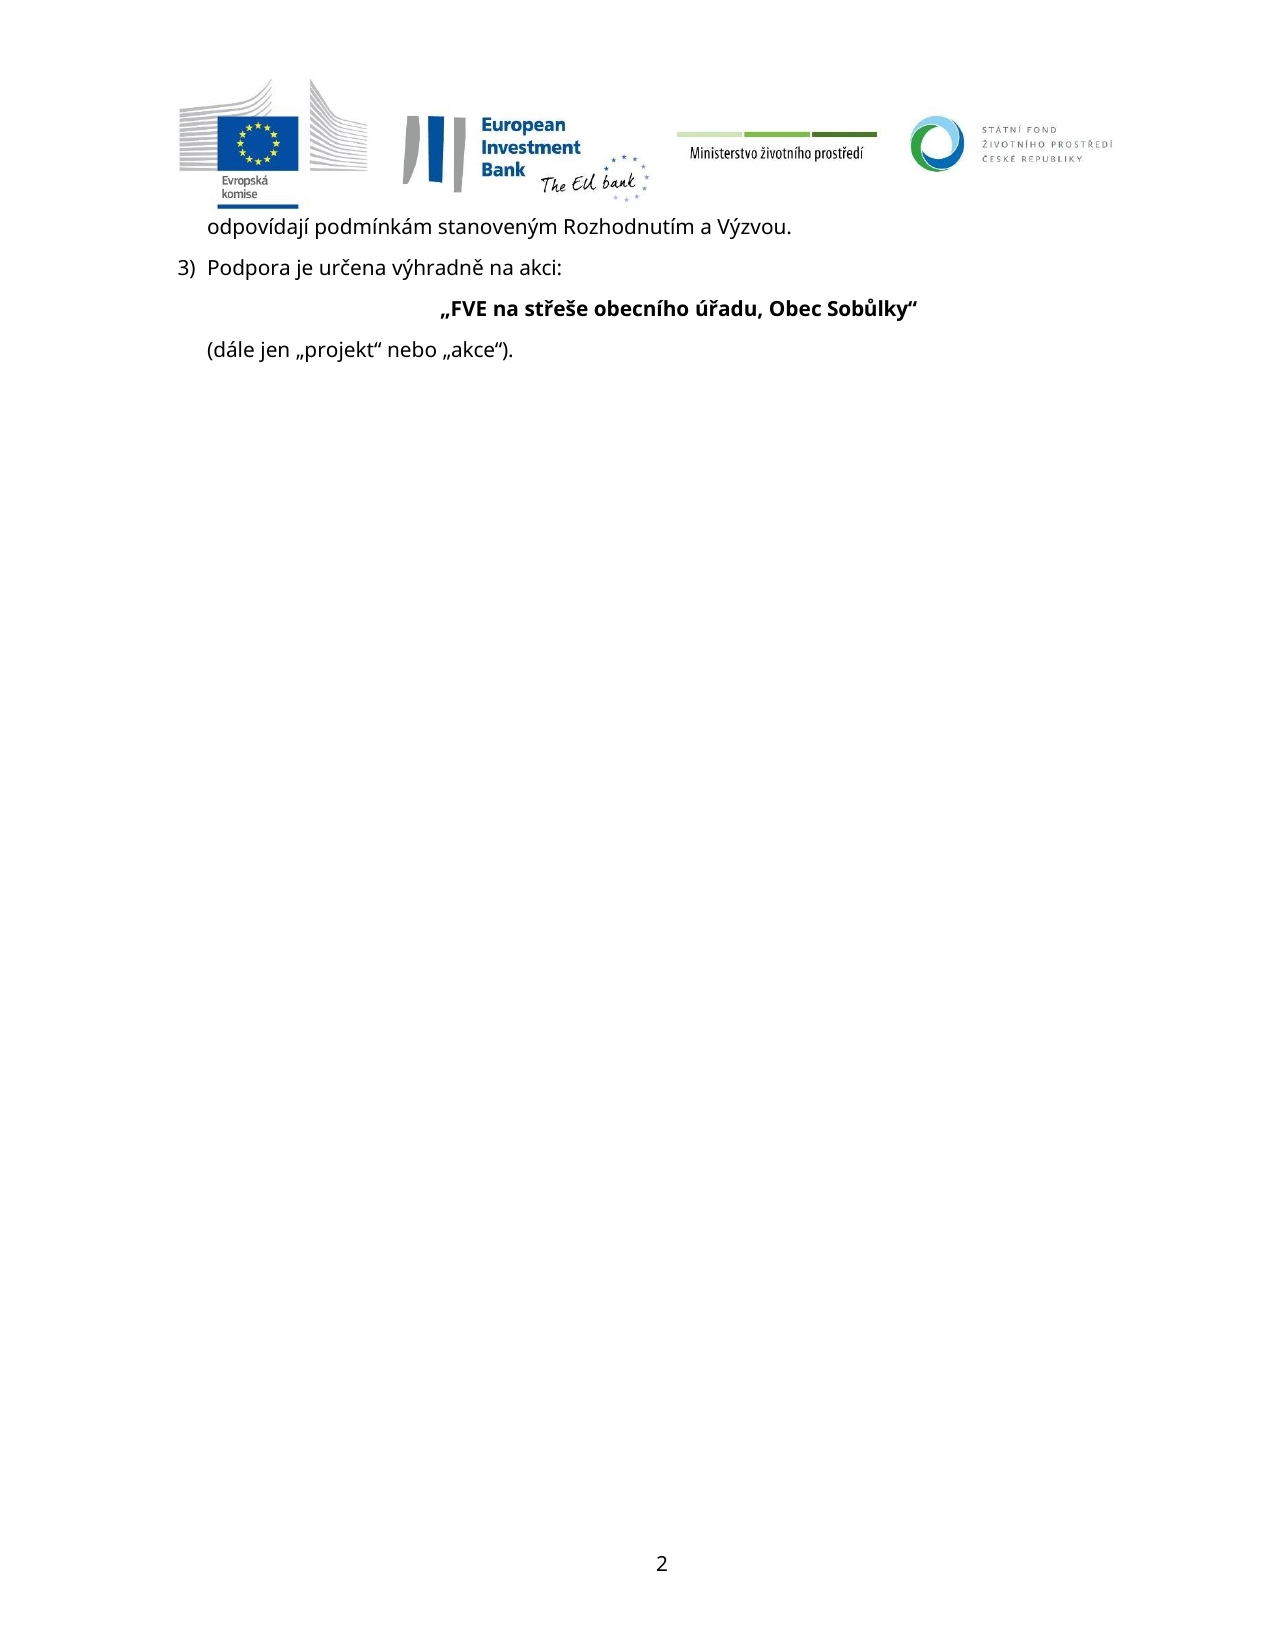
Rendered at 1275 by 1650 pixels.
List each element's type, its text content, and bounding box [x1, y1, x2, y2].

list Podpora je určena výhradně na akci: [177, 253, 1169, 282]
picture [177, 73, 1115, 212]
text (dále jen „projekt“ nebo „akce“). [207, 335, 1169, 364]
subtitle „FVE na střeše obecního úřadu, Obec Sobůlky“ [440, 294, 1169, 323]
